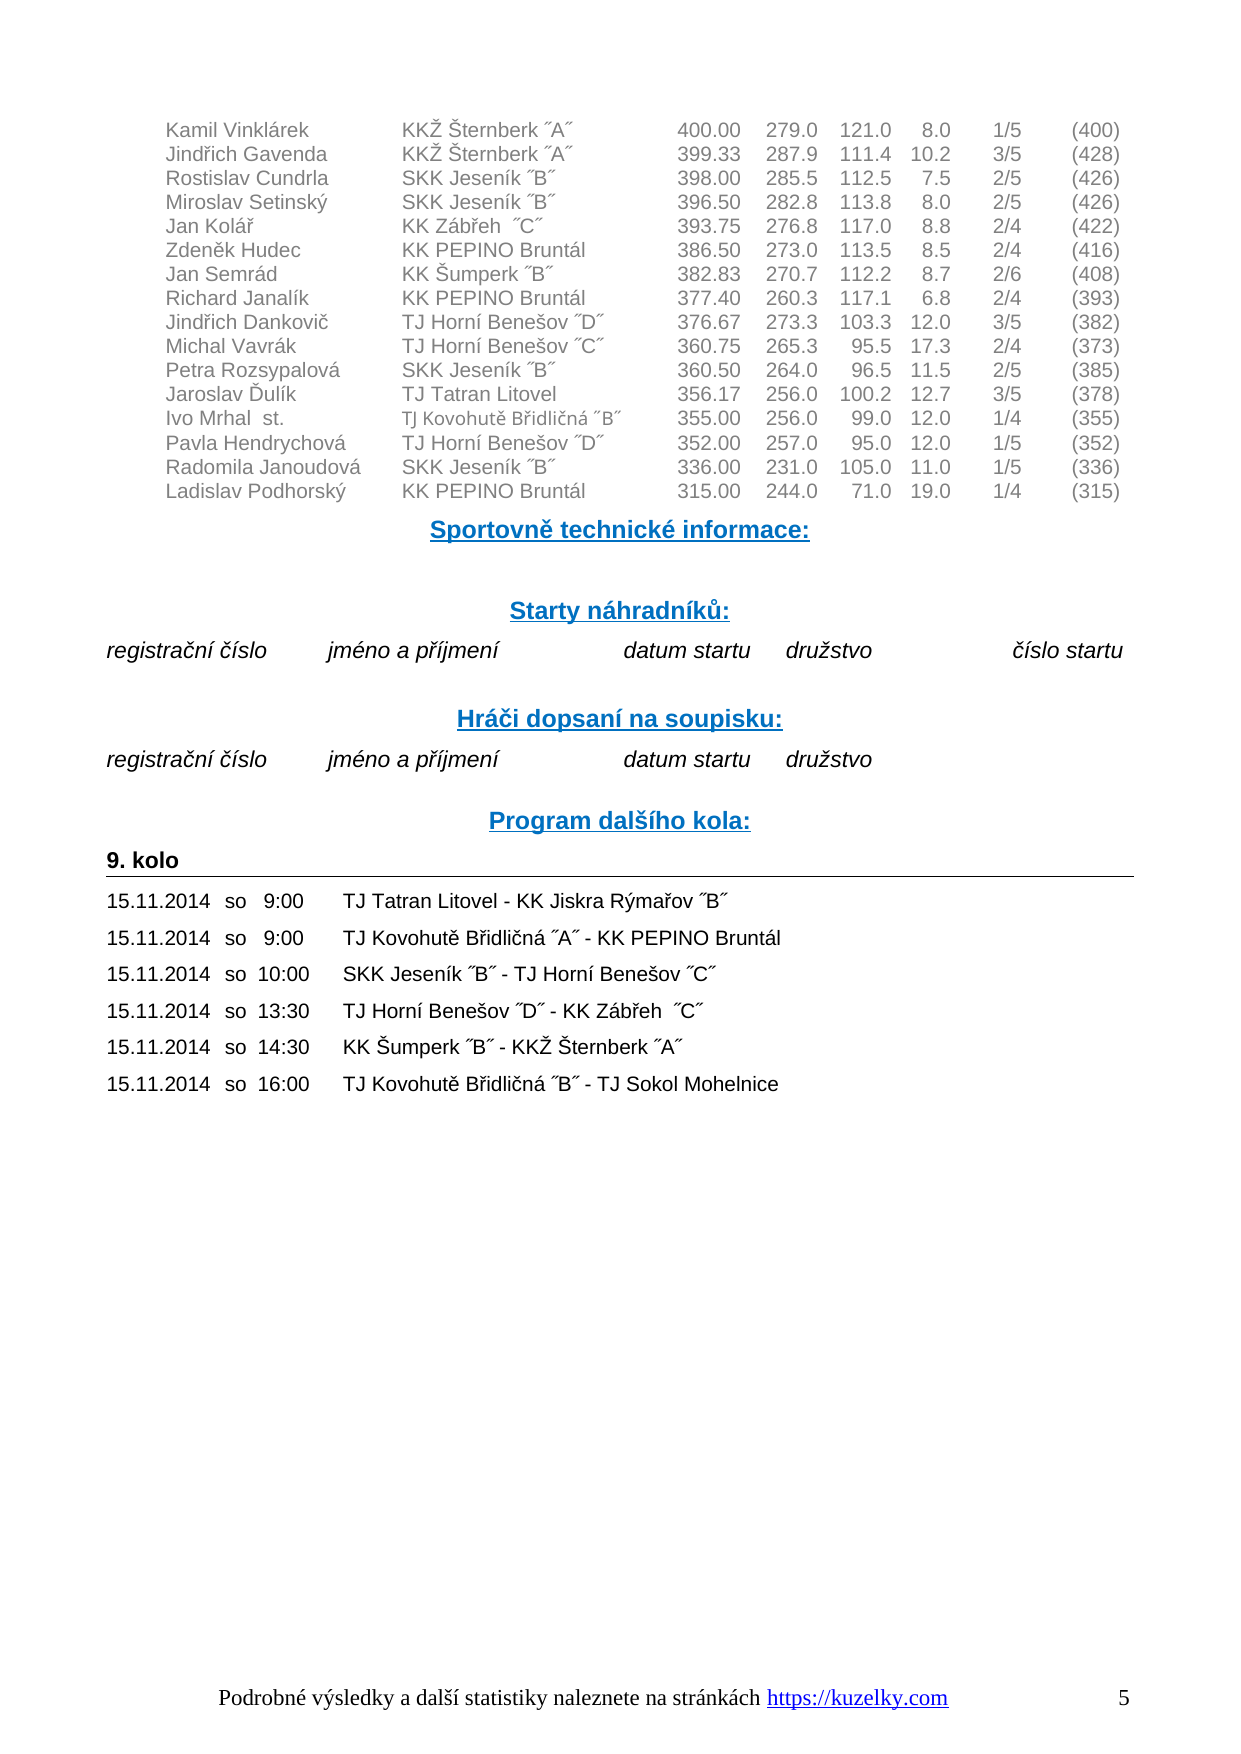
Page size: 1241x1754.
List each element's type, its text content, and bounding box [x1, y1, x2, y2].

text Ivo Mrhal st. TJ Kovohutě Břidličná ˝B˝ 355.00 256.0 99.0 12.0 1/4 (355) [106, 406, 1134, 431]
text Michal Vavrák TJ Horní Benešov ˝C˝ 360.75 265.3 95.5 17.3 2/4 (373) [106, 334, 1134, 358]
text Jindřich Gavenda KKŽ Šternberk ˝A˝ 399.33 287.9 111.4 10.2 3/5 (428) [106, 142, 1134, 166]
text Jaroslav Ďulík TJ Tatran Litovel 356.17 256.0 100.2 12.7 3/5 (378) [106, 382, 1134, 406]
text Radomila Janoudová SKK Jeseník ˝B˝ 336.00 231.0 105.0 11.0 1/5 (336) [106, 455, 1134, 479]
text Petra Rozsypalová SKK Jeseník ˝B˝ 360.50 264.0 96.5 11.5 2/5 (385) [106, 358, 1134, 382]
text Jan Semrád KK Šumperk ˝B˝ 382.83 270.7 112.2 8.7 2/6 (408) [106, 262, 1134, 286]
text 15.11.2014 so 14:30 KK Šumperk ˝B˝ - KKŽ Šternberk ˝A˝ [106, 1035, 1134, 1059]
text Hráči dopsaní na soupisku: [94, 676, 1145, 733]
text 15.11.2014 so 9:00 TJ Kovohutě Břidličná ˝A˝ - KK PEPINO Bruntál [106, 926, 1134, 950]
text Jindřich Dankovič TJ Horní Benešov ˝D˝ 376.67 273.3 103.3 12.0 3/5 (382) [106, 310, 1134, 334]
text Miroslav Setinský SKK Jeseník ˝B˝ 396.50 282.8 113.8 8.0 2/5 (426) [106, 190, 1134, 214]
text Pavla Hendrychová TJ Horní Benešov ˝D˝ 352.00 257.0 95.0 12.0 1/5 (352) [106, 431, 1134, 455]
text Richard Janalík KK PEPINO Bruntál 377.40 260.3 117.1 6.8 2/4 (393) [106, 286, 1134, 310]
text registrační číslo jméno a příjmení datum startu družstvo [106, 746, 1134, 772]
text 15.11.2014 so 10:00 SKK Jeseník ˝B˝ - TJ Horní Benešov ˝C˝ [106, 962, 1134, 986]
text 15.11.2014 so 13:30 TJ Horní Benešov ˝D˝ - KK Zábřeh ˝C˝ [106, 999, 1134, 1023]
text Program dalšího kola: [94, 806, 1145, 835]
text 9. kolo [106, 847, 1134, 876]
text Ladislav Podhorský KK PEPINO Bruntál 315.00 244.0 71.0 19.0 1/4 (315) [106, 479, 1134, 503]
text registrační číslo jméno a příjmení datum startu družstvo číslo startu [106, 637, 1134, 663]
text Zdeněk Hudec KK PEPINO Bruntál 386.50 273.0 113.5 8.5 2/4 (416) [106, 238, 1134, 262]
text Jan Kolář KK Zábřeh ˝C˝ 393.75 276.8 117.0 8.8 2/4 (422) [106, 214, 1134, 238]
text Starty náhradníků: [94, 596, 1145, 624]
text 15.11.2014 so 16:00 TJ Kovohutě Břidličná ˝B˝ - TJ Sokol Mohelnice [106, 1072, 1134, 1096]
text 15.11.2014 so 9:00 TJ Tatran Litovel - KK Jiskra Rýmařov ˝B˝ [106, 889, 1134, 913]
text Sportovně technické informace: [94, 516, 1145, 544]
text Rostislav Cundrla SKK Jeseník ˝B˝ 398.00 285.5 112.5 7.5 2/5 (426) [106, 166, 1134, 190]
text Kamil Vinklárek KKŽ Šternberk ˝A˝ 400.00 279.0 121.0 8.0 1/5 (400) [106, 118, 1134, 142]
